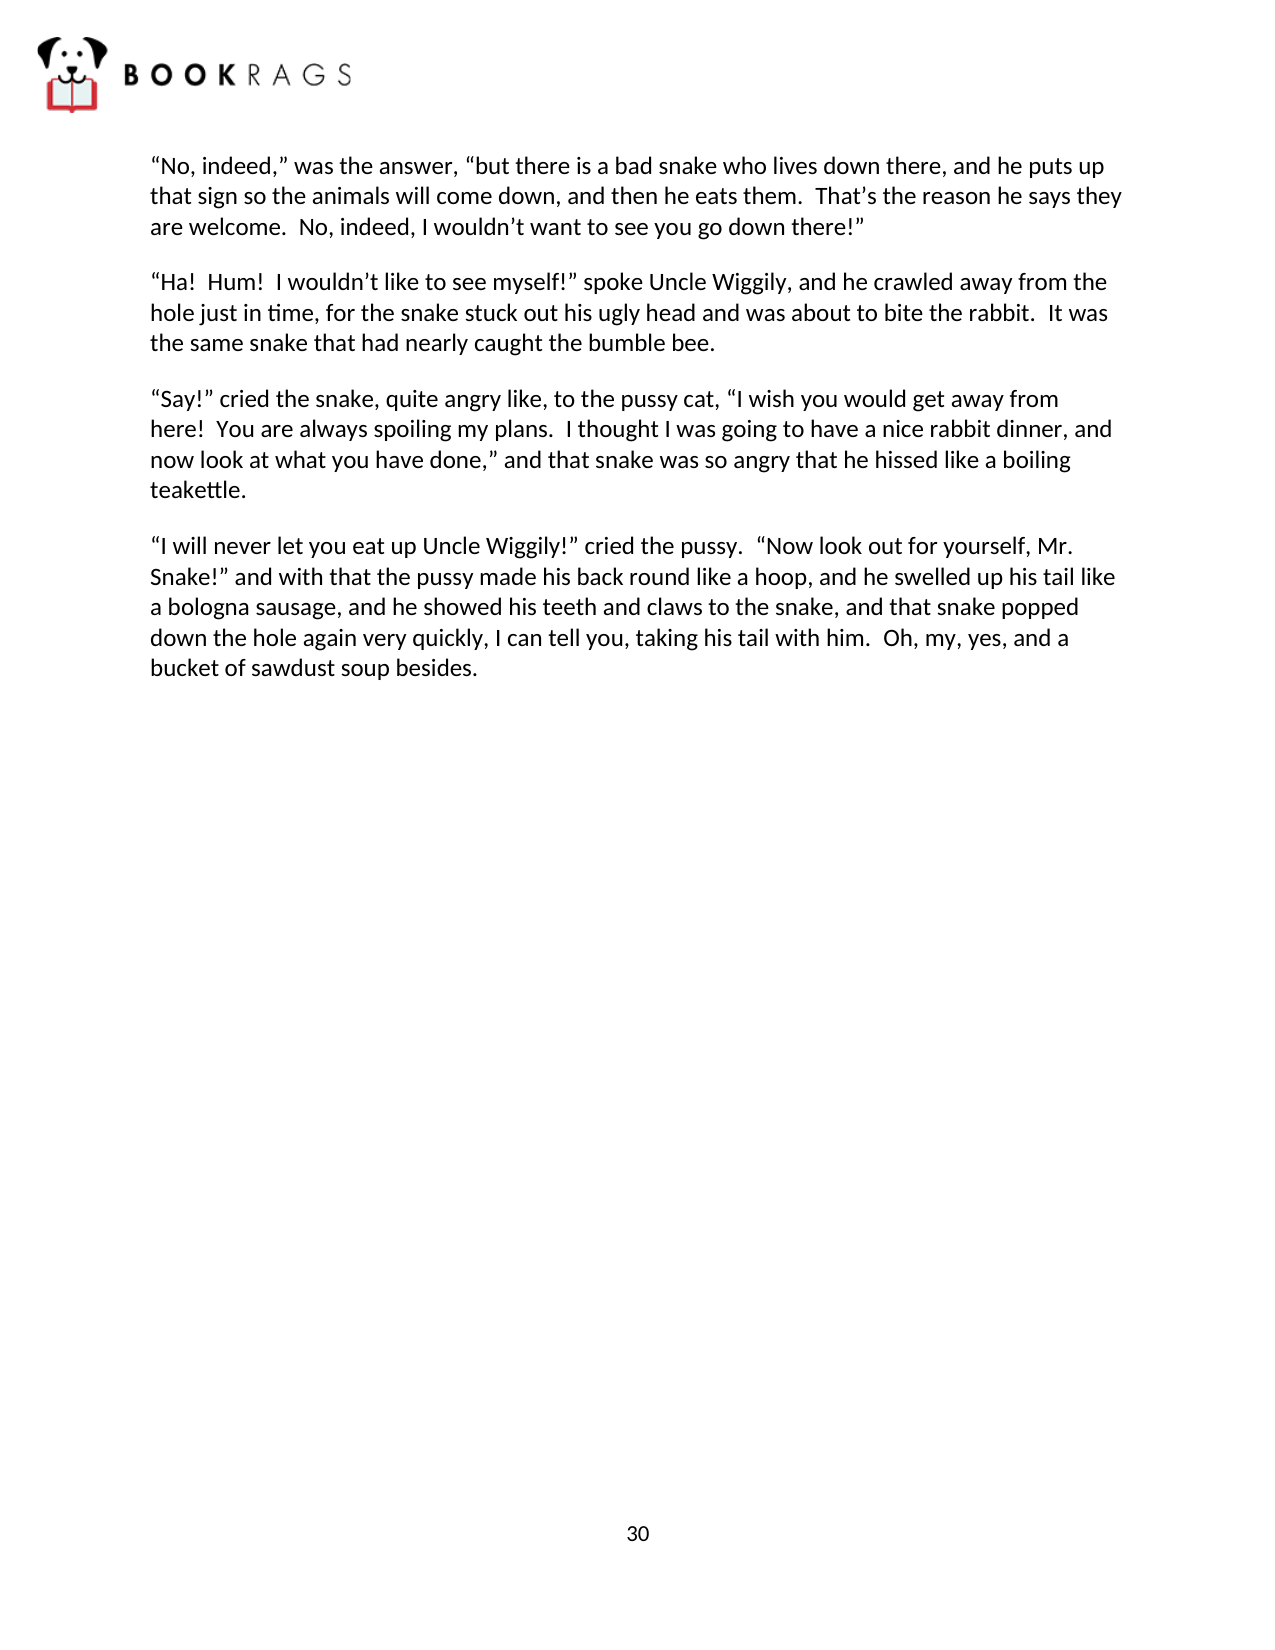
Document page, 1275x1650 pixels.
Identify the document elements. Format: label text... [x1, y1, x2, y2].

text “Ha! Hum! I wouldn’t like to see myself!” spoke Uncle Wiggily, and he crawled away from the hole just in time, for the snake stuck out his ugly head and was about to bite the rabbit. It was the same snake that had nearly caught the bumble bee. [150, 267, 1125, 358]
text “Say!” cried the snake, quite angry like, to the pussy cat, “I wish you would get away from here! You are always spoiling my plans. I thought I was going to have a nice rabbit dinner, and now look at what you have done,” and that snake was so angry that he hissed like a boiling teakettle. [150, 383, 1125, 505]
text “No, indeed,” was the answer, “but there is a bad snake who lives down there, and he puts up that sign so the animals will come down, and then he eats them. That’s the reason he says they are welcome. No, indeed, I wouldn’t want to see you go down there!” [150, 150, 1125, 242]
picture [37, 37, 351, 113]
text “I will never let you eat up Uncle Wiggily!” cried the pussy. “Now look out for yourself, Mr. Snake!” and with that the pussy made his back round like a hoop, and he swelled up his tail like a bologna sausage, and he showed his teeth and claws to the snake, and that snake popped down the hole again very quickly, I can tell you, taking his tail with him. Oh, my, yes, and a bucket of sawdust soup besides. [150, 530, 1125, 683]
